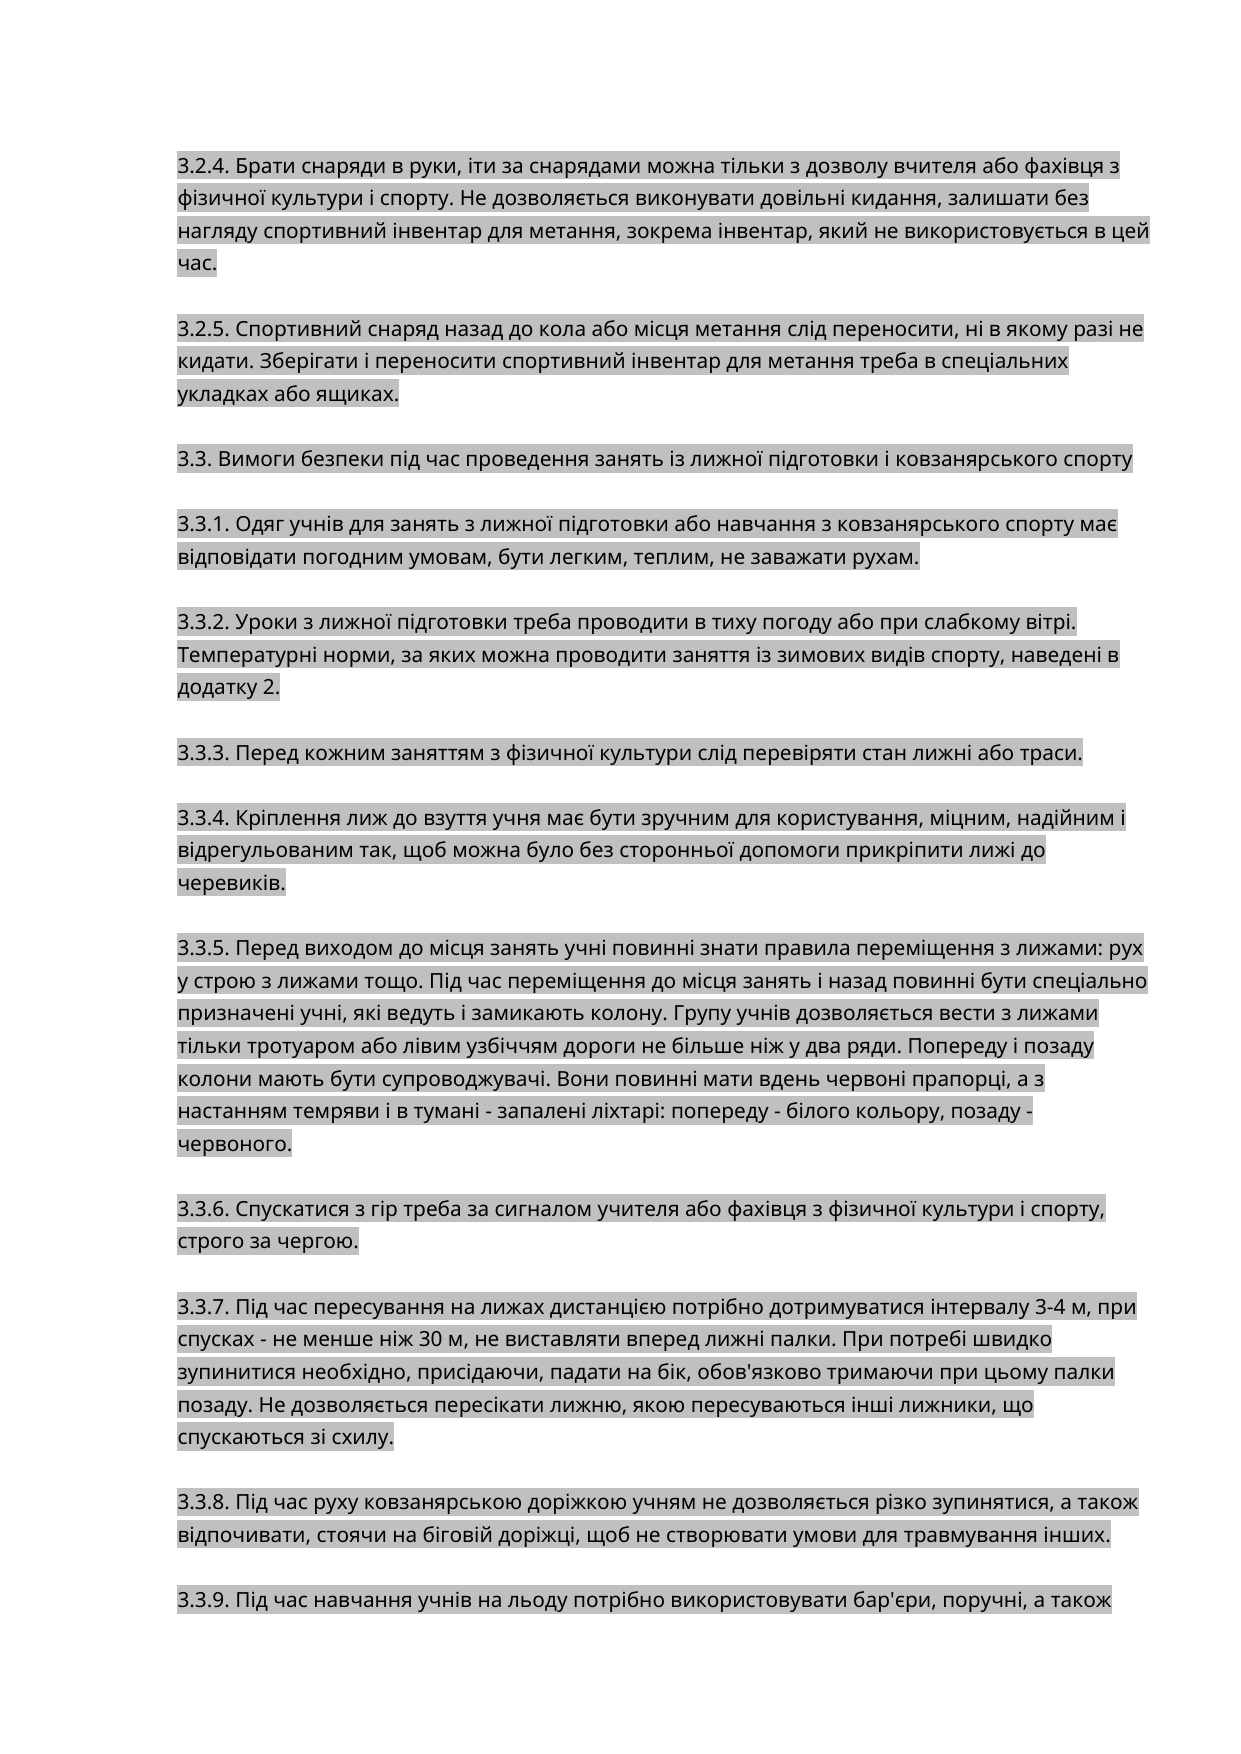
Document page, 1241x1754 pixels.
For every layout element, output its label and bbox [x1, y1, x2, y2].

text [177, 118, 1152, 1614]
